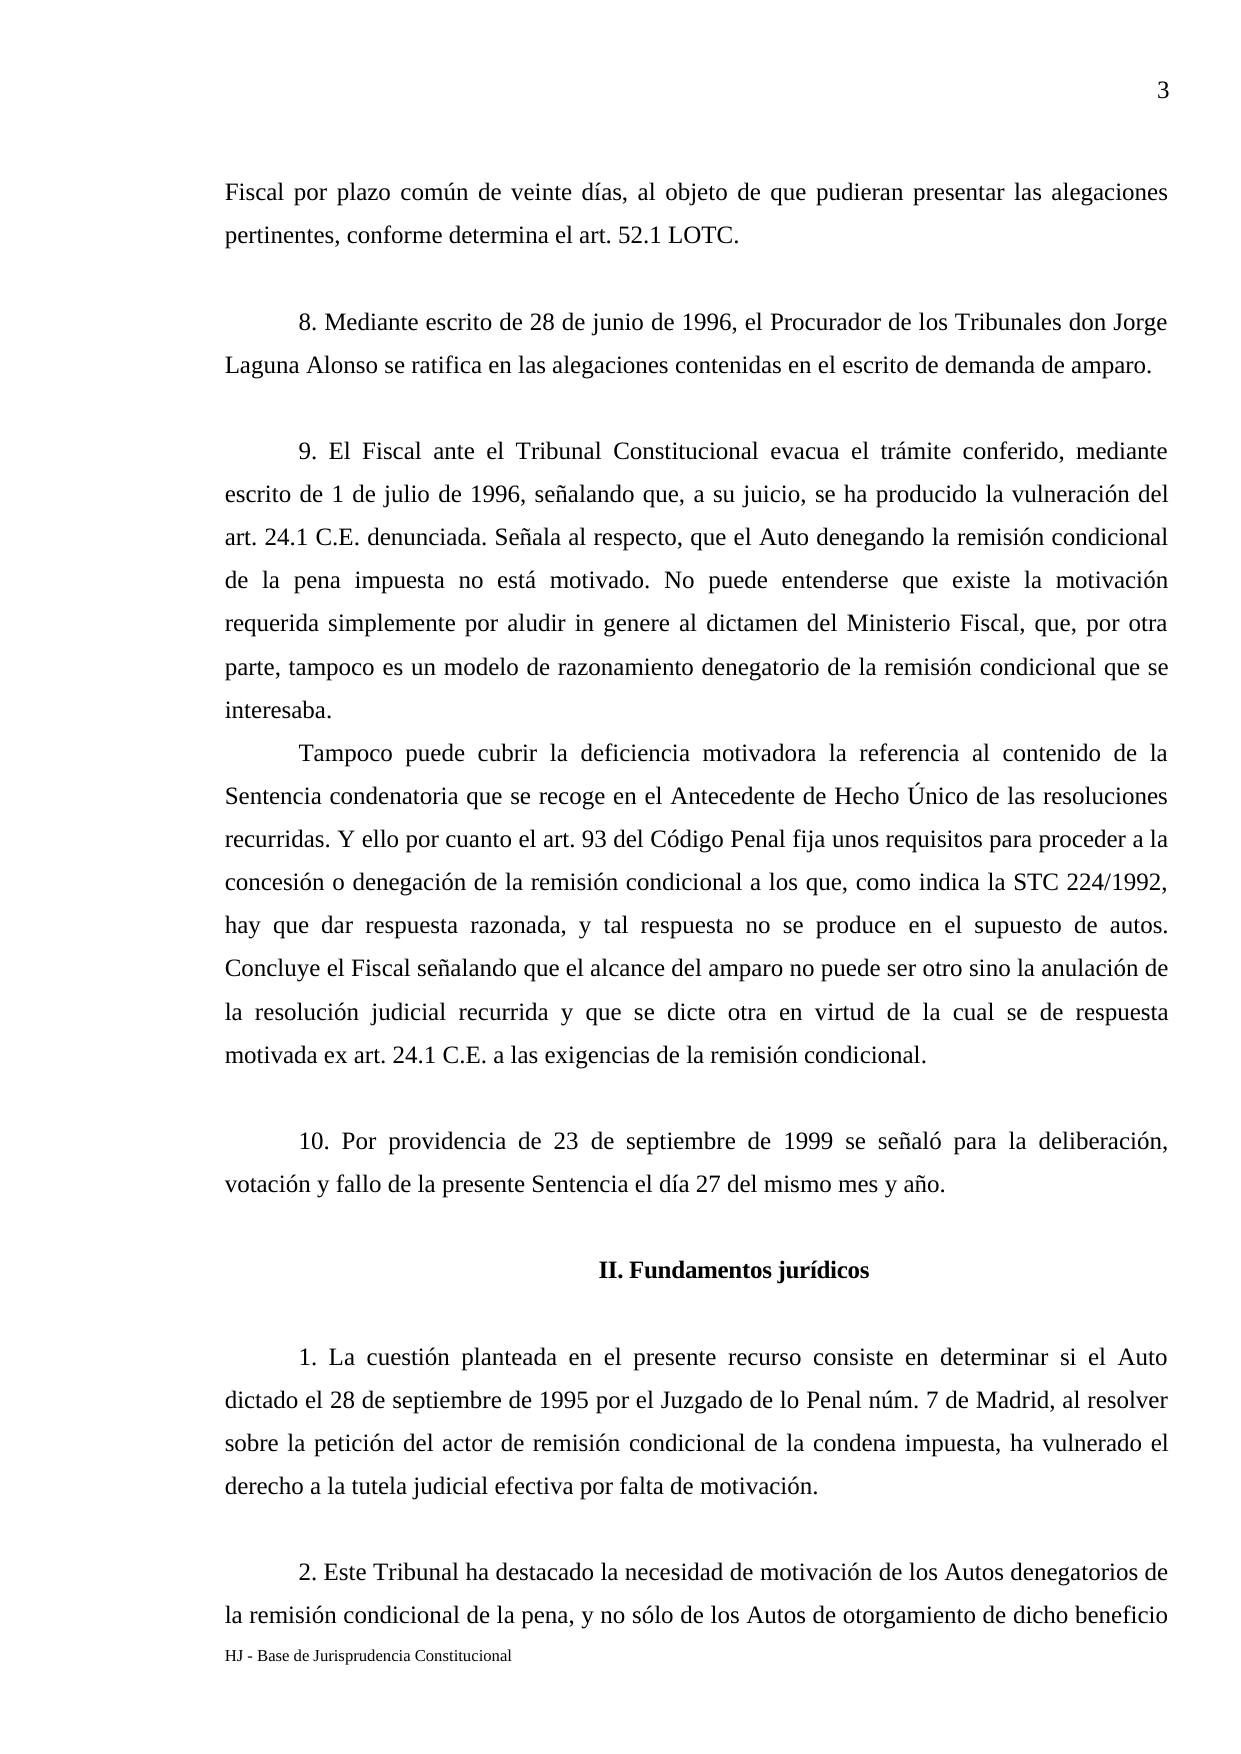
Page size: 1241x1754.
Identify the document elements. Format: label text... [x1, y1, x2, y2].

subtitle II. Fundamentos jurídicos [224, 1255, 1169, 1284]
text Tampoco puede cubrir la deficiencia motivadora la referencia al contenido de la Sentencia condenatoria que se recoge en el Antecedente de Hecho Único de las resoluciones recurridas. Y ello por cuanto el art. 93 del Código Penal fija unos requisitos para proceder a la concesión o denegación de la remisión condicional a los que, como indica la STC 224/1992, hay que dar respuesta razonada, y tal respuesta no se produce en el supuesto de autos. Concluye el Fiscal señalando que el alcance del amparo no puede ser otro sino la anulación de la resolución judicial recurrida y que se dicte otra en virtud de la cual se de respuesta motivada ex art. 24.1 C.E. a las exigencias de la remisión condicional. [224, 738, 1169, 1068]
text 9. El Fiscal ante el Tribunal Constitucional evacua el trámite conferido, mediante escrito de 1 de julio de 1996, señalando que, a su juicio, se ha producido la vulneración del art. 24.1 C.E. denunciada. Señala al respecto, que el Auto denegando la remisión condicional de la pena impuesta no está motivado. No puede entenderse que existe la motivación requerida simplemente por aludir in genere al dictamen del Ministerio Fiscal, que, por otra parte, tampoco es un modelo de razonamiento denegatorio de la remisión condicional que se interesaba. [224, 436, 1169, 723]
text 8. Mediante escrito de 28 de junio de 1996, el Procurador de los Tribunales don Jorge Laguna Alonso se ratifica en las alegaciones contenidas en el escrito de demanda de amparo. [224, 307, 1169, 378]
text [224, 177, 1169, 249]
text 10. Por providencia de 23 de septiembre de 1999 se señaló para la deliberación, votación y fallo de la presente Sentencia el día 27 del mismo mes y año. [224, 1126, 1169, 1198]
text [224, 1557, 1169, 1629]
text 1. La cuestión planteada en el presente recurso consiste en determinar si el Auto dictado el 28 de septiembre de 1995 por el Juzgado de lo Penal núm. 7 de Madrid, al resolver sobre la petición del actor de remisión condicional de la condena impuesta, ha vulnerado el derecho a la tutela judicial efectiva por falta de motivación. [224, 1342, 1169, 1500]
